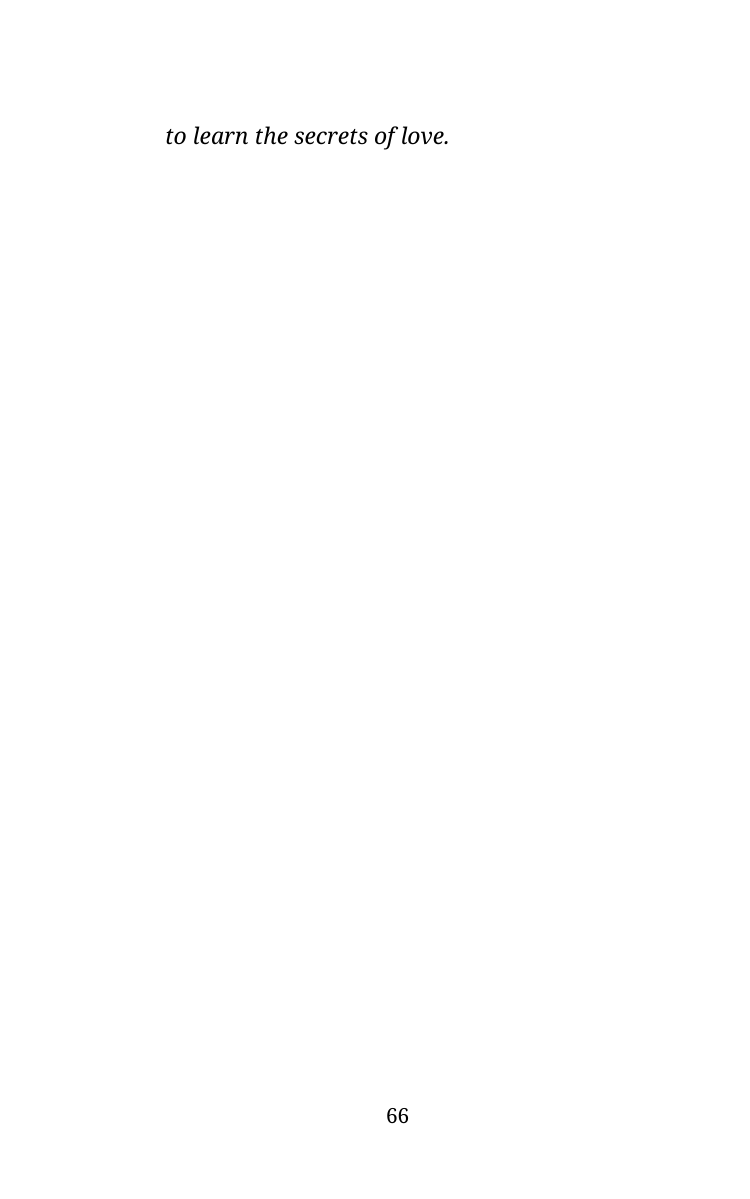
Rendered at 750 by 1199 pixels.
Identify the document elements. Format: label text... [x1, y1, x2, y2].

text to learn the secrets of love. [165, 120, 630, 151]
